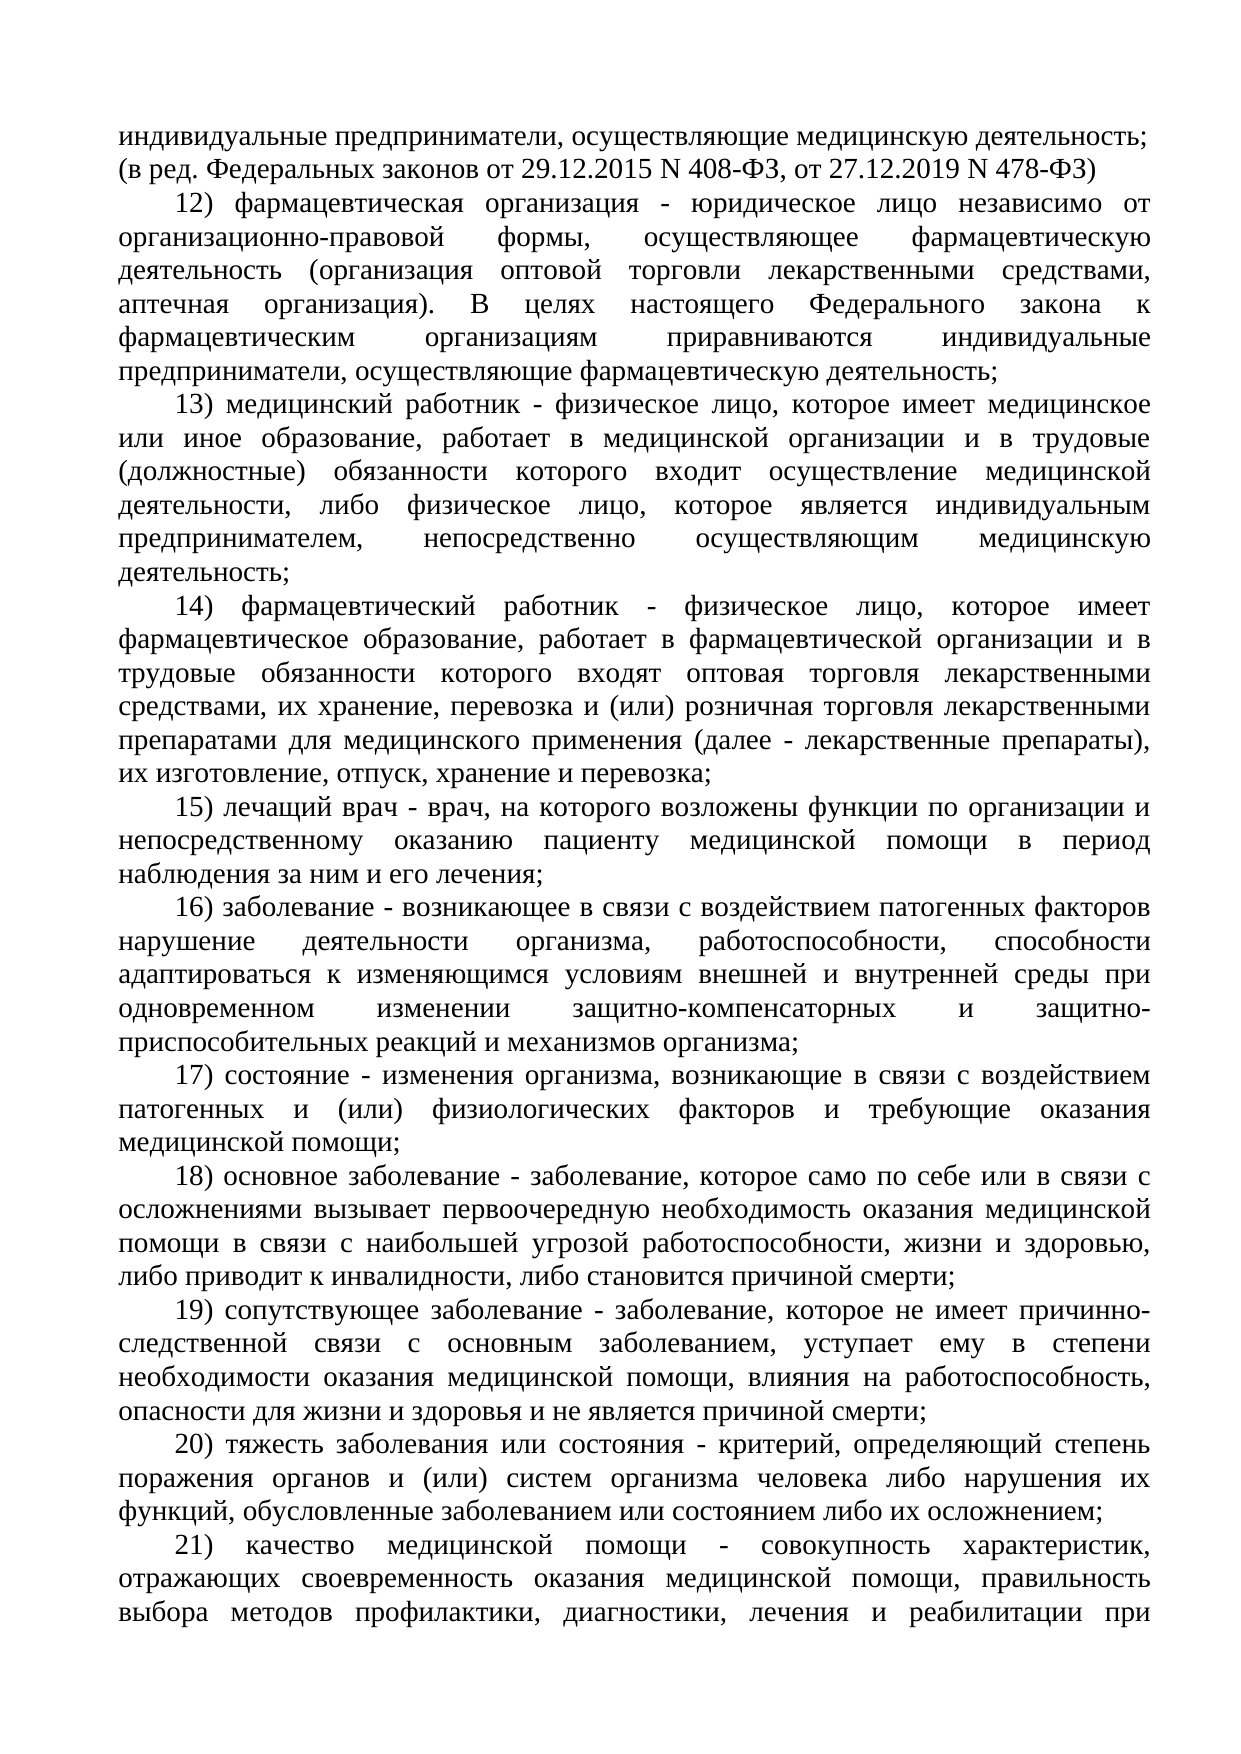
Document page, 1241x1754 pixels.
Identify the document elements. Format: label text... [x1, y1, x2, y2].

text 17) состояние - изменения организма, возникающие в связи с воздействием патогенных и (или) физиологических факторов и требующие оказания медицинской помощи; [118, 1057, 1152, 1158]
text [118, 118, 1152, 152]
text 13) медицинский работник - физическое лицо, которое имеет медицинское или иное образование, работает в медицинской организации и в трудовые (должностные) обязанности которого входит осуществление медицинской деятельности, либо физическое лицо, которое является индивидуальным предпринимателем, непосредственно осуществляющим медицинскую деятельность; [118, 386, 1152, 588]
text 15) лечащий врач - врач, на которого возложены функции по организации и непосредственному оказанию пациенту медицинской помощи в период наблюдения за ним и его лечения; [118, 789, 1152, 889]
text (в ред. Федеральных законов от 29.12.2015 N 408-ФЗ, от 27.12.2019 N 478-ФЗ) [118, 152, 1152, 185]
text 18) основное заболевание - заболевание, которое само по себе или в связи с осложнениями вызывает первоочередную необходимость оказания медицинской помощи в связи с наибольшей угрозой работоспособности, жизни и здоровью, либо приводит к инвалидности, либо становится причиной смерти; [118, 1158, 1152, 1292]
text 19) сопутствующее заболевание - заболевание, которое не имеет причинно-следственной связи с основным заболеванием, уступает ему в степени необходимости оказания медицинской помощи, влияния на работоспособность, опасности для жизни и здоровья и не является причиной смерти; [118, 1292, 1152, 1426]
text 12) фармацевтическая организация - юридическое лицо независимо от организационно-правовой формы, осуществляющее фармацевтическую деятельность (организация оптовой торговли лекарственными средствами, аптечная организация). В целях настоящего Федерального закона к фармацевтическим организациям приравниваются индивидуальные предприниматели, осуществляющие фармацевтическую деятельность; [118, 185, 1152, 386]
text 16) заболевание - возникающее в связи с воздействием патогенных факторов нарушение деятельности организма, работоспособности, способности адаптироваться к изменяющимся условиям внешней и внутренней среды при одновременном изменении защитно-компенсаторных и защитно-приспособительных реакций и механизмов организма; [118, 889, 1152, 1057]
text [118, 1527, 1152, 1627]
text 14) фармацевтический работник - физическое лицо, которое имеет фармацевтическое образование, работает в фармацевтической организации и в трудовые обязанности которого входят оптовая торговля лекарственными средствами, их хранение, перевозка и (или) розничная торговля лекарственными препаратами для медицинского применения (далее - лекарственные препараты), их изготовление, отпуск, хранение и перевозка; [118, 588, 1152, 789]
text 20) тяжесть заболевания или состояния - критерий, определяющий степень поражения органов и (или) систем организма человека либо нарушения их функций, обусловленные заболеванием или состоянием либо их осложнением; [118, 1426, 1152, 1527]
